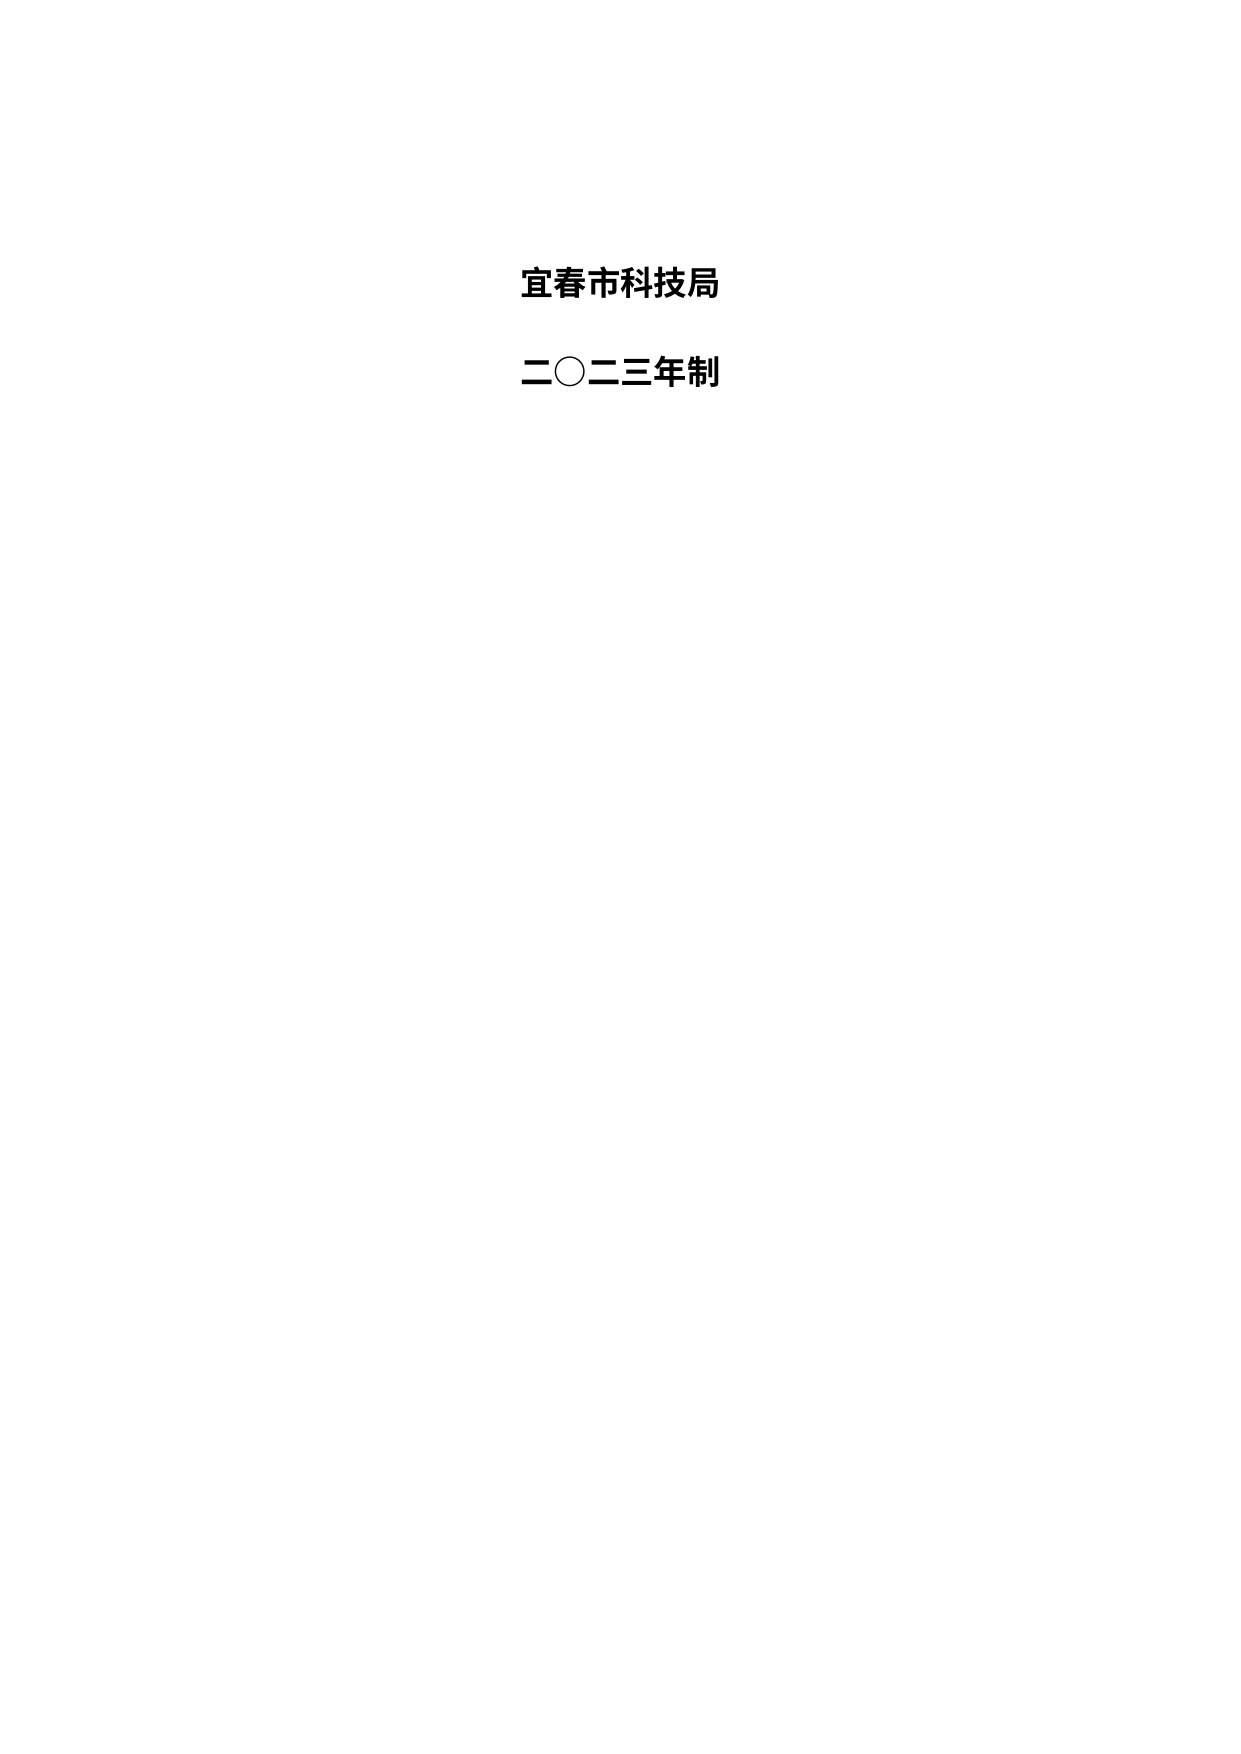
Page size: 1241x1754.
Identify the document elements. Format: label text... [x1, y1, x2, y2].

text 二○二三年制 [187, 337, 1053, 402]
text 宜春市科技局 [187, 248, 1053, 313]
